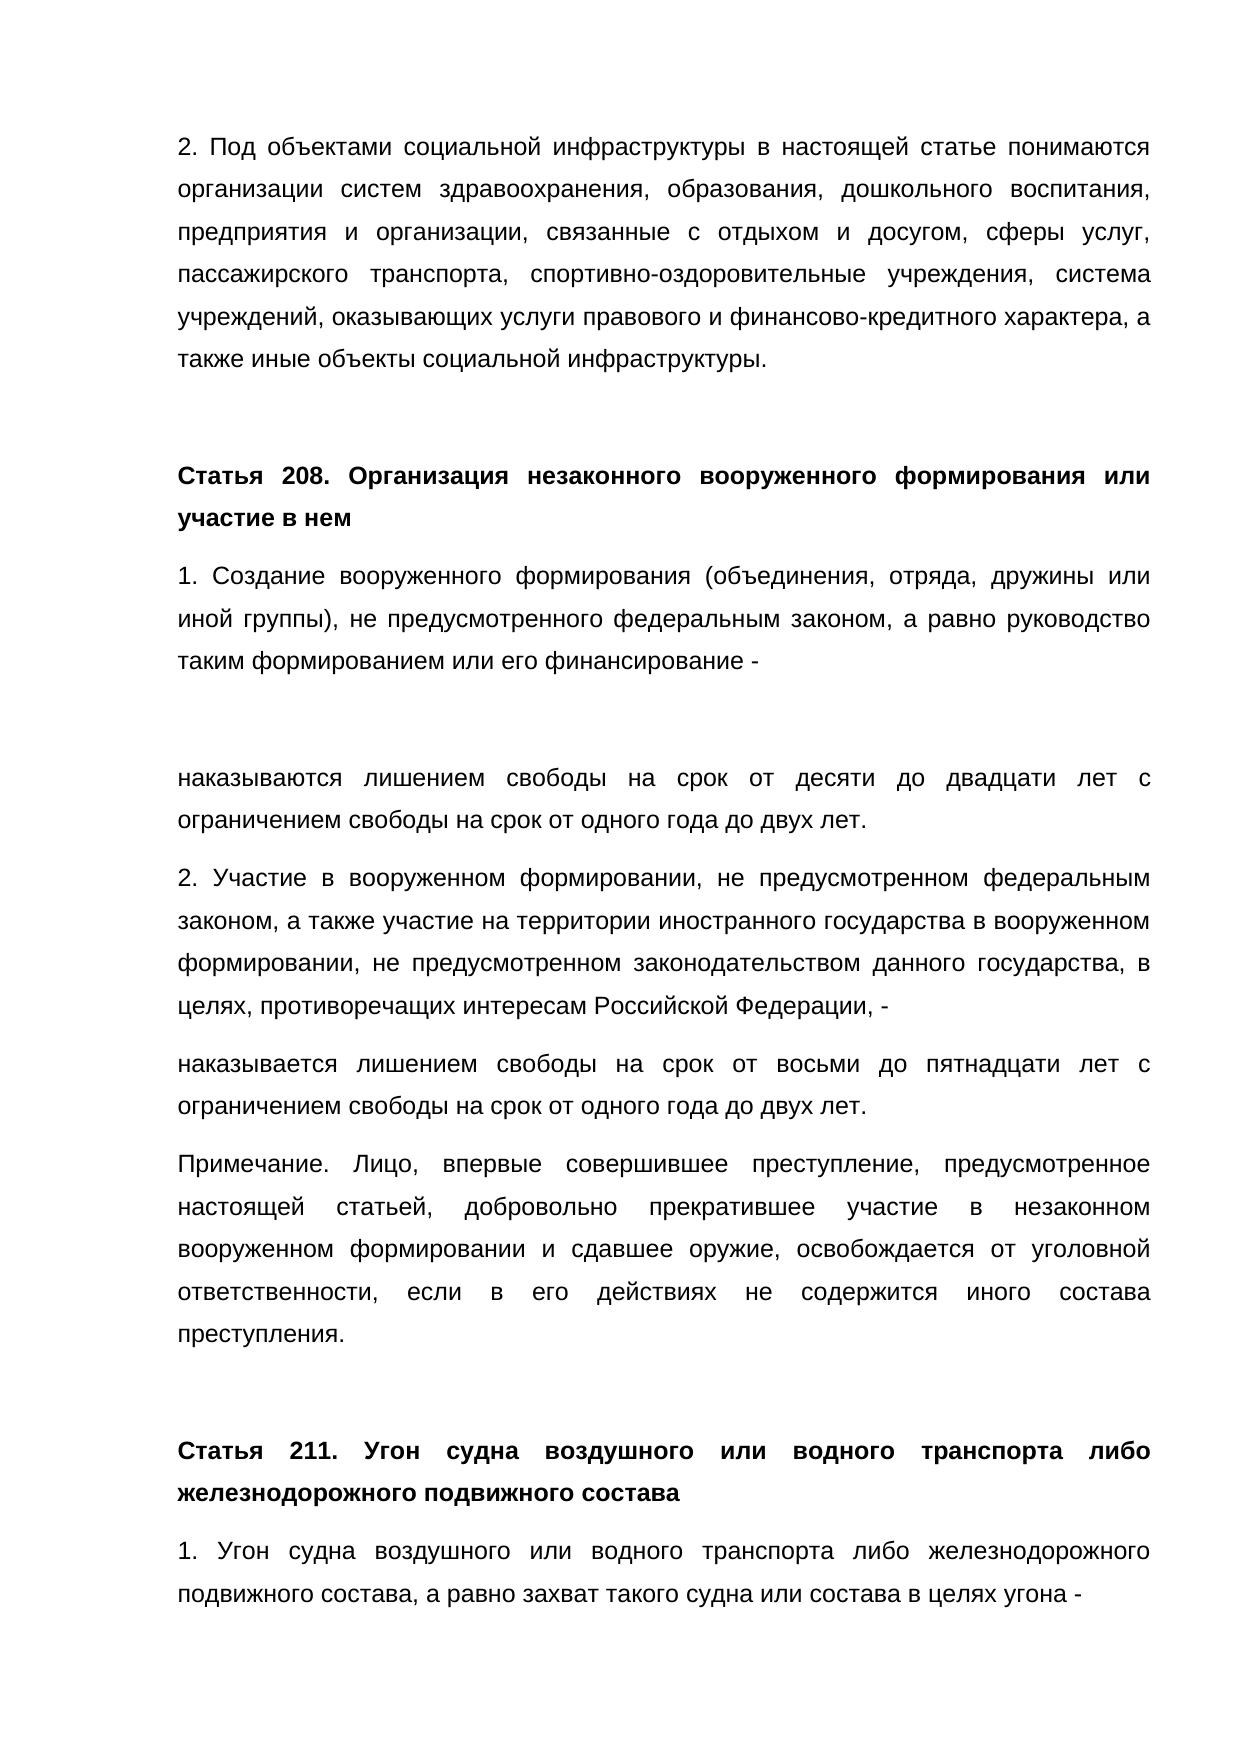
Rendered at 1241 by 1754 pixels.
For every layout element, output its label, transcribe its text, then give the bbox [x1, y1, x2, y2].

text Статья 208. Организация незаконного вооруженного формирования или участие в нем [177, 447, 1152, 532]
text 2. Участие в вооруженном формировании, не предусмотренном федеральным законом, а также участие на территории иностранного государства в вооруженном формировании, не предусмотренном законодательством данного государства, в целях, противоречащих интересам Российской Федерации, - [177, 849, 1152, 1019]
text наказываются лишением свободы на срок от десяти до двадцати лет с ограничением свободы на срок от одного года до двух лет. [177, 749, 1152, 834]
text 1. Угон судна воздушного или водного транспорта либо железнодорожного подвижного состава, а равно захват такого судна или состава в целях угона - [177, 1522, 1152, 1607]
text 2. Под объектами социальной инфраструктуры в настоящей статье понимаются организации систем здравоохранения, образования, дошкольного воспитания, предприятия и организации, связанные с отдыхом и досугом, сферы услуг, пассажирского транспорта, спортивно-оздоровительные учреждения, система учреждений, оказывающих услуги правового и финансово-кредитного характера, а также иные объекты социальной инфраструктуры. [177, 118, 1152, 373]
text наказывается лишением свободы на срок от восьми до пятнадцати лет с ограничением свободы на срок от одного года до двух лет. [177, 1035, 1152, 1120]
text 1. Создание вооруженного формирования (объединения, отряда, дружины или иной группы), не предусмотренного федеральным законом, а равно руководство таким формированием или его финансирование - [177, 547, 1152, 675]
text Примечание. Лицо, впервые совершившее преступление, предусмотренное настоящей статьей, добровольно прекратившее участие в незаконном вооруженном формировании и сдавшее оружие, освобождается от уголовной ответственности, если в его действиях не содержится иного состава преступления. [177, 1136, 1152, 1348]
text Статья 211. Угон судна воздушного или водного транспорта либо железнодорожного подвижного состава [177, 1422, 1152, 1507]
